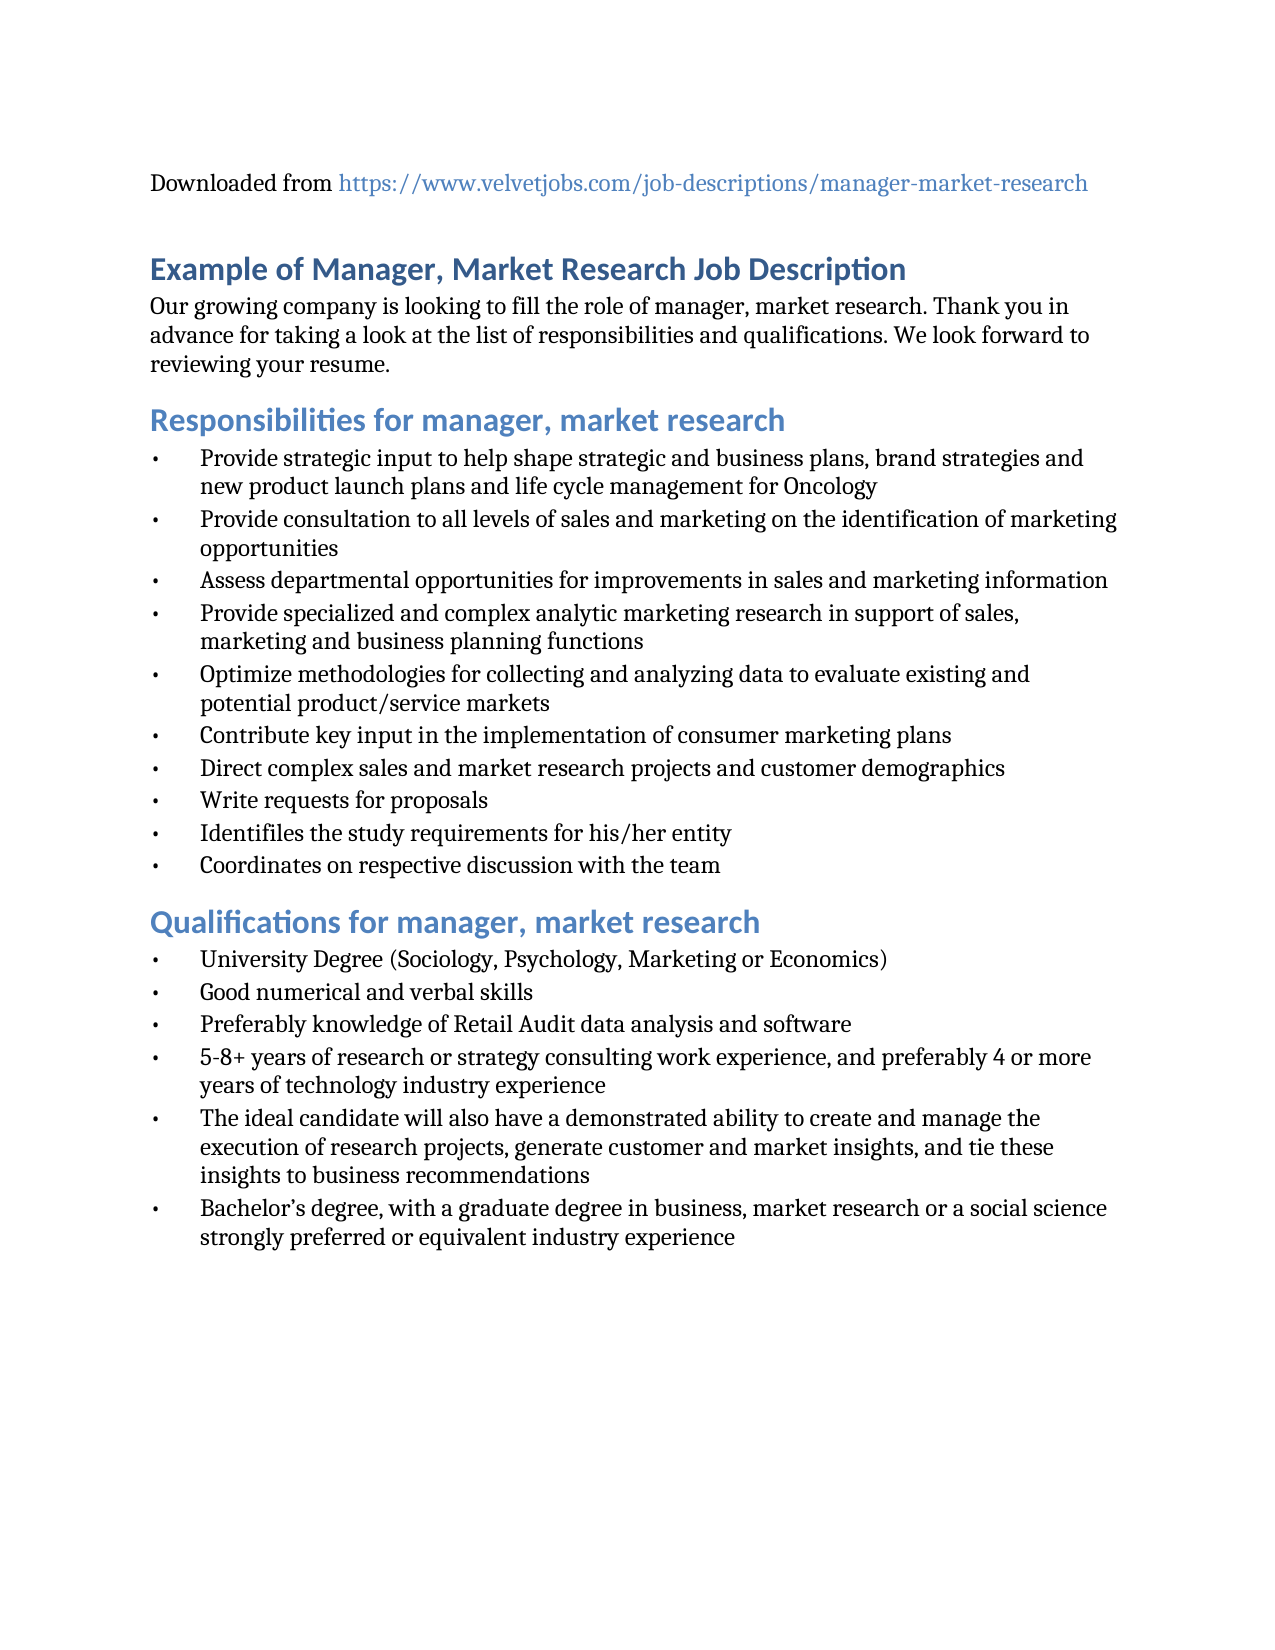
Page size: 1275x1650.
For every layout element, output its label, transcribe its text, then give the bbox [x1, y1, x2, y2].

list Provide specialized and complex analytic marketing research in support of sales, marketing and business planning functions [150, 598, 1125, 656]
list Good numerical and verbal skills [150, 978, 1125, 1006]
list Coordinates on respective discussion with the team [150, 851, 1125, 880]
list Preferably knowledge of Retail Audit data analysis and software [150, 1010, 1125, 1039]
text Our growing company is looking to fill the role of manager, market research. Thank you in advance for taking a look at the list of responsibilities and qualifications. We look forward to reviewing your resume. [150, 292, 1125, 378]
list Bachelor’s degree, with a graduate degree in business, market research or a social science strongly preferred or equivalent industry experience [150, 1194, 1125, 1251]
list Optimize methodologies for collecting and analyzing data to evaluate existing and potential product/service markets [150, 660, 1125, 717]
text Downloaded from https://www.velvetjobs.com/job-descriptions/manager-market-research [150, 169, 1125, 197]
subtitle Example of Manager, Market Research Job Description [150, 247, 1125, 288]
subtitle Responsibilities for manager, market research [150, 399, 1125, 440]
list Direct complex sales and market research projects and customer demographics [150, 753, 1125, 782]
list Write requests for proposals [150, 786, 1125, 815]
list The ideal candidate will also have a demonstrated ability to create and manage the execution of research projects, generate customer and market insights, and tie these insights to business recommendations [150, 1104, 1125, 1190]
list Contribute key input in the implementation of consumer marketing plans [150, 721, 1125, 750]
list University Degree (Sociology, Psychology, Marketing or Economics) [150, 945, 1125, 974]
list Provide strategic input to help shape strategic and business plans, brand strategies and new product launch plans and life cycle management for Oncology [150, 443, 1125, 501]
list Assess departmental opportunities for improvements in sales and marketing information [150, 566, 1125, 595]
subtitle Qualifications for manager, market research [150, 901, 1125, 941]
list Identifiles the study requirements for his/her entity [150, 818, 1125, 847]
list 5-8+ years of research or strategy consulting work experience, and preferably 4 or more years of technology industry experience [150, 1043, 1125, 1100]
list Provide consultation to all levels of sales and marketing on the identification of marketing opportunities [150, 505, 1125, 562]
